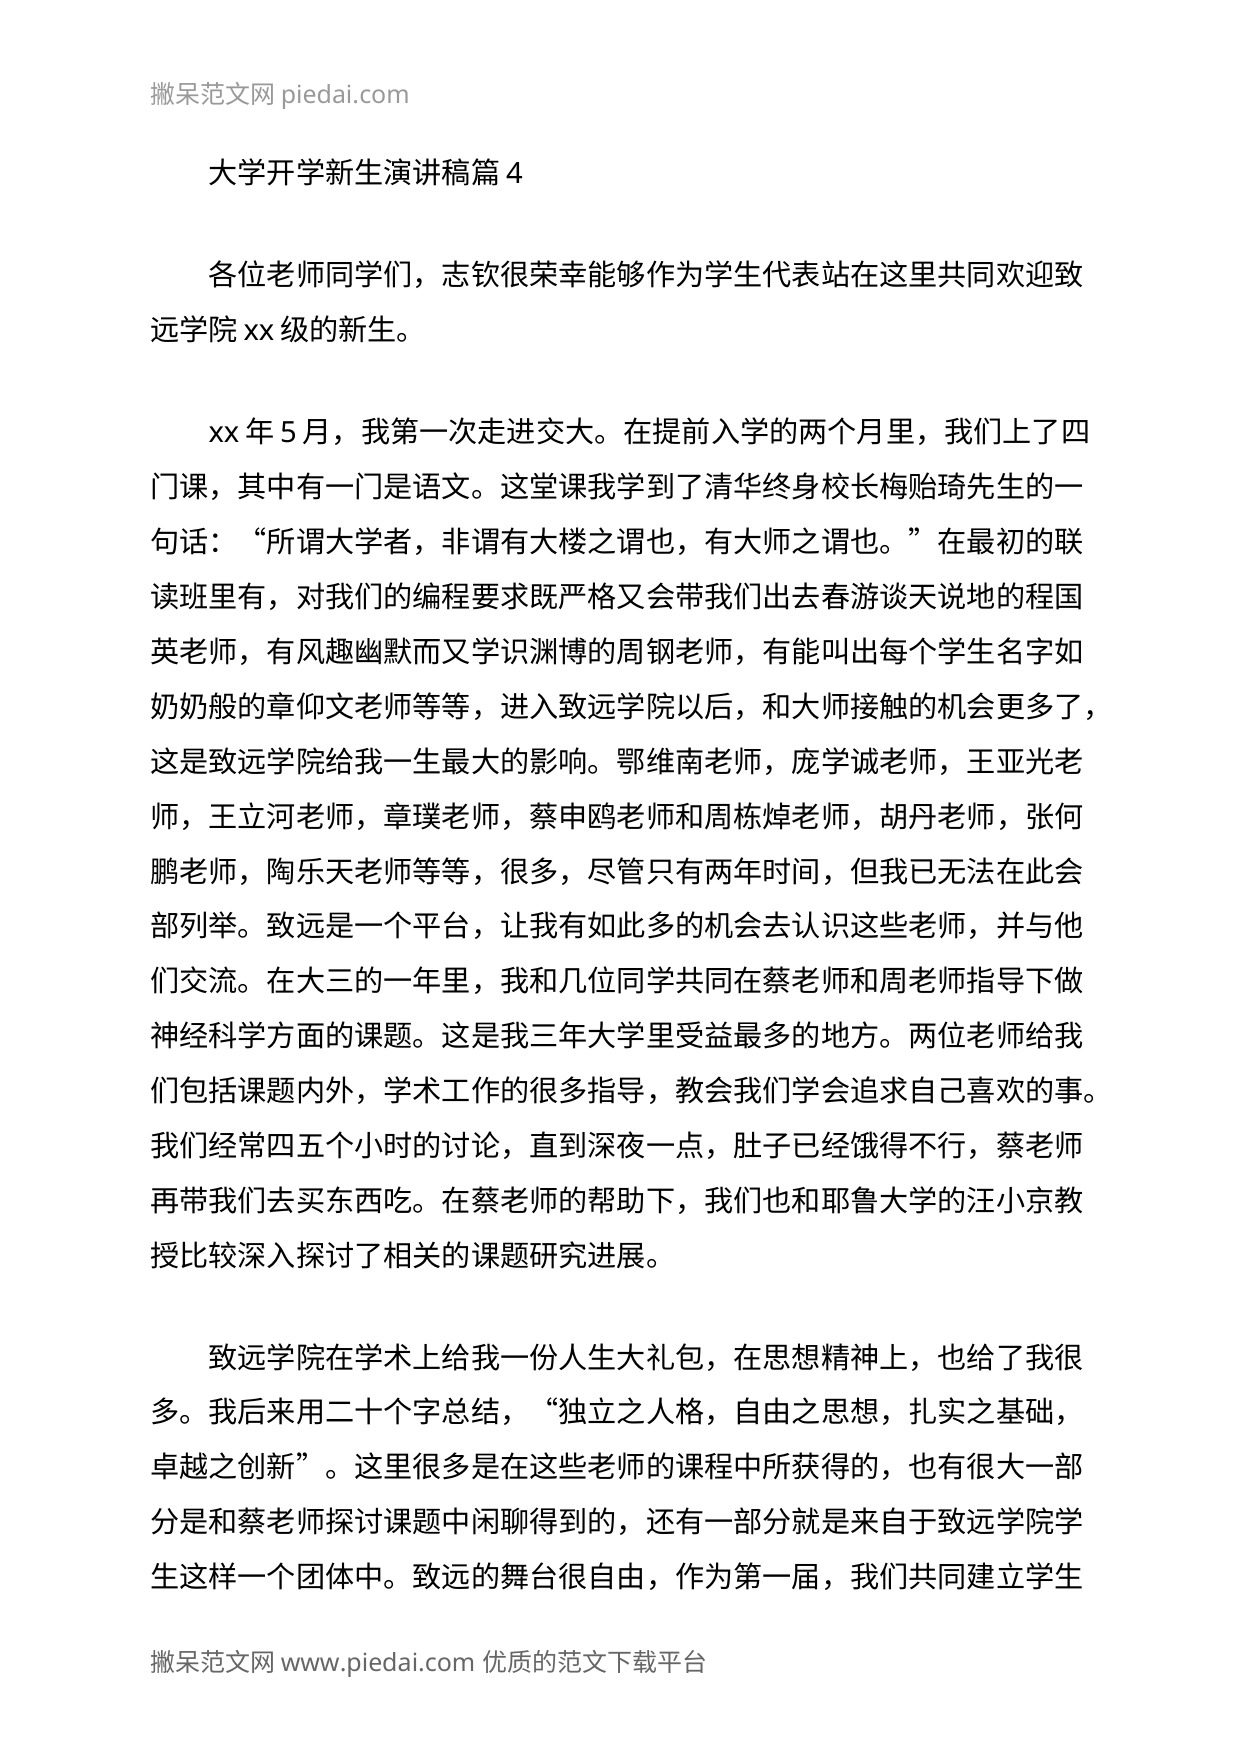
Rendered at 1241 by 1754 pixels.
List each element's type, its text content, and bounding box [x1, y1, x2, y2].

text xx年5月，我第一次走进交大。在提前入学的两个月里，我们上了四门课，其中有一门是语文。这堂课我学到了清华终身校长梅贻琦先生的一句话：“所谓大学者，非谓有大楼之谓也，有大师之谓也。”在最初的联读班里有，对我们的编程要求既严格又会带我们出去春游谈天说地的程国英老师，有风趣幽默而又学识渊博的周钢老师，有能叫出每个学生名字如奶奶般的章仰文老师等等，进入致远学院以后，和大师接触的机会更多了，这是致远学院给我一生最大的影响。鄂维南老师，庞学诚老师，王亚光老师，王立河老师，章璞老师，蔡申鸥老师和周栋焯老师，胡丹老师，张何鹏老师，陶乐天老师等等，很多，尽管只有两年时间，但我已无法在此会部列举。致远是一个平台，让我有如此多的机会去认识这些老师，并与他们交流。在大三的一年里，我和几位同学共同在蔡老师和周老师指导下做神经科学方面的课题。这是我三年大学里受益最多的地方。两位老师给我们包括课题内外，学术工作的很多指导，教会我们学会追求自己喜欢的事。我们经常四五个小时的讨论，直到深夜一点，肚子已经饿得不行，蔡老师再带我们去买东西吃。在蔡老师的帮助下，我们也和耶鲁大学的汪小京教授比较深入探讨了相关的课题研究进展。 [150, 409, 1090, 1275]
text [150, 1334, 1090, 1596]
text 大学开学新生演讲稿篇4 [150, 150, 1090, 192]
text 各位老师同学们，志钦很荣幸能够作为学生代表站在这里共同欢迎致远学院xx级的新生。 [150, 252, 1090, 349]
